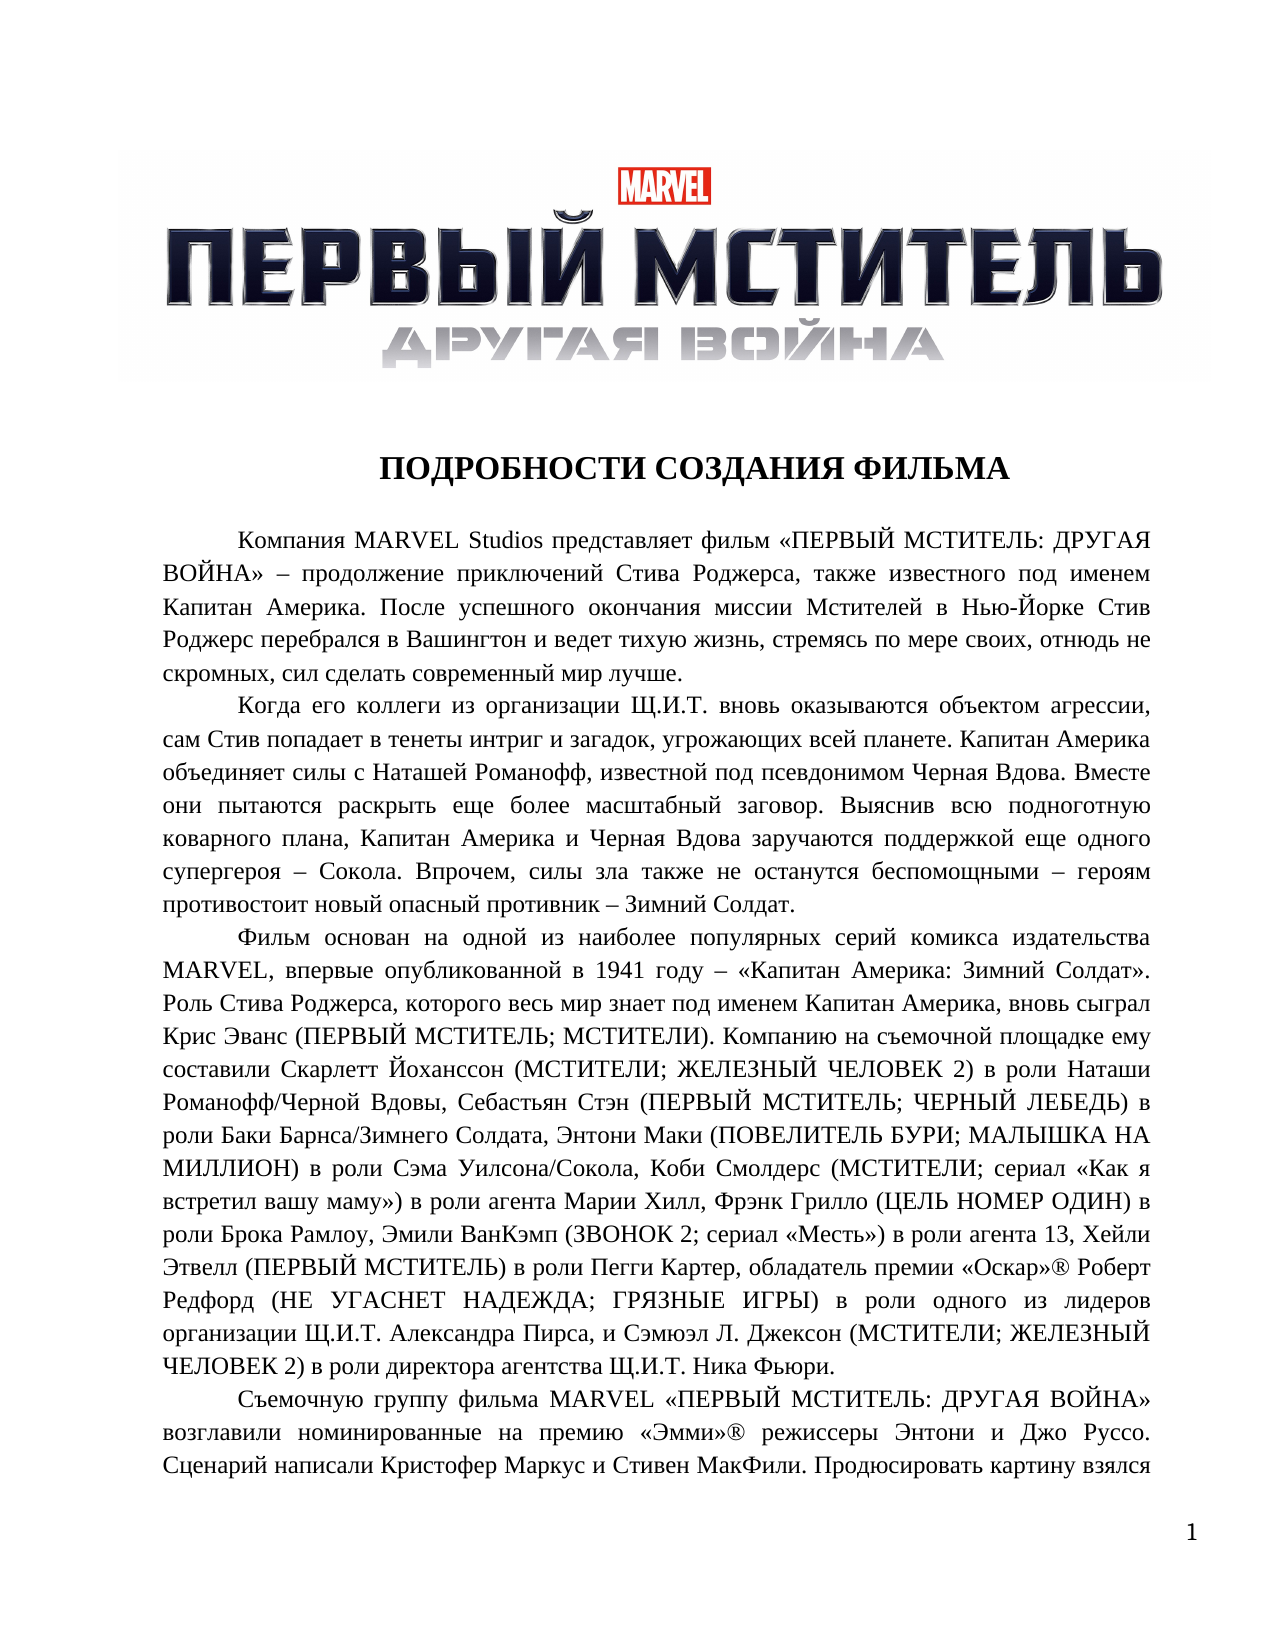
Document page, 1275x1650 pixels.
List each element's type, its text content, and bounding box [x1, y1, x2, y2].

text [162, 1384, 1152, 1479]
text ПОДРОБНОСТИ СОЗДАНИЯ ФИЛЬМА [162, 448, 1152, 487]
text Фильм основан на одной из наиболее популярных серий комикса издательства MARVEL, впервые опубликованной в 1941 году – «Капитан Америка: Зимний Солдат». Роль Стива Роджерса, которого весь мир знает под именем Капитан Америка, вновь сыграл Крис Эванс (ПЕРВЫЙ МСТИТЕЛЬ; МСТИТЕЛИ). Компанию на съемочной площадке ему составили Скарлетт Йоханссон (МСТИТЕЛИ; ЖЕЛЕЗНЫЙ ЧЕЛОВЕК 2) в роли Наташи Романофф/Черной Вдовы, Себастьян Стэн (ПЕРВЫЙ МСТИТЕЛЬ; ЧЕРНЫЙ ЛЕБЕДЬ) в роли Баки Барнса/Зимнего Солдата, Энтони Маки (ПОВЕЛИТЕЛЬ БУРИ; МАЛЫШКА НА МИЛЛИОН) в роли Сэма Уилсона/Сокола, Коби Смолдерс (МСТИТЕЛИ; сериал «Как я встретил вашу маму») в роли агента Марии Хилл, Фрэнк Грилло (ЦЕЛЬ НОМЕР ОДИН) в роли Брока Рамлоу, Эмили ВанКэмп (ЗВОНОК 2; сериал «Месть») в роли агента 13, Хейли Этвелл (ПЕРВЫЙ МСТИТЕЛЬ) в роли Пегги Картер, обладатель премии «Оскар»® Роберт Редфорд (НЕ УГАСНЕТ НАДЕЖДА; ГРЯЗНЫЕ ИГРЫ) в роли одного из лидеров организации Щ.И.Т. Александра Пирса, и Сэмюэл Л. Джексон (МСТИТЕЛИ; ЖЕЛЕЗНЫЙ ЧЕЛОВЕК 2) в роли директора агентства Щ.И.Т. Ника Фьюри. [162, 922, 1152, 1380]
text Когда его коллеги из организации Щ.И.Т. вновь оказываются объектом агрессии, сам Стив попадает в тенеты интриг и загадок, угрожающих всей планете. Капитан Америка объединяет силы с Наташей Романофф, известной под псевдонимом Черная Вдова. Вместе они пытаются раскрыть еще более масштабный заговор. Выяснив всю подноготную коварного плана, Капитан Америка и Черная Вдова заручаются поддержкой еще одного супергероя – Сокола. Впрочем, силы зла также не останутся беспомощными – героям противостоит новый опасный противник – Зимний Солдат. [162, 691, 1152, 917]
text Компания MARVEL Studios представляет фильм «ПЕРВЫЙ МСТИТЕЛЬ: ДРУГАЯ ВОЙНА» – продолжение приключений Стива Роджерса, также известного под именем Капитан Америка. После успешного окончания миссии Мстителей в Нью-Йорке Стив Роджерс перебрался в Вашингтон и ведет тихую жизнь, стремясь по мере своих, отнюдь не скромных, сил сделать современный мир лучше. [162, 526, 1152, 686]
picture [118, 150, 1211, 382]
